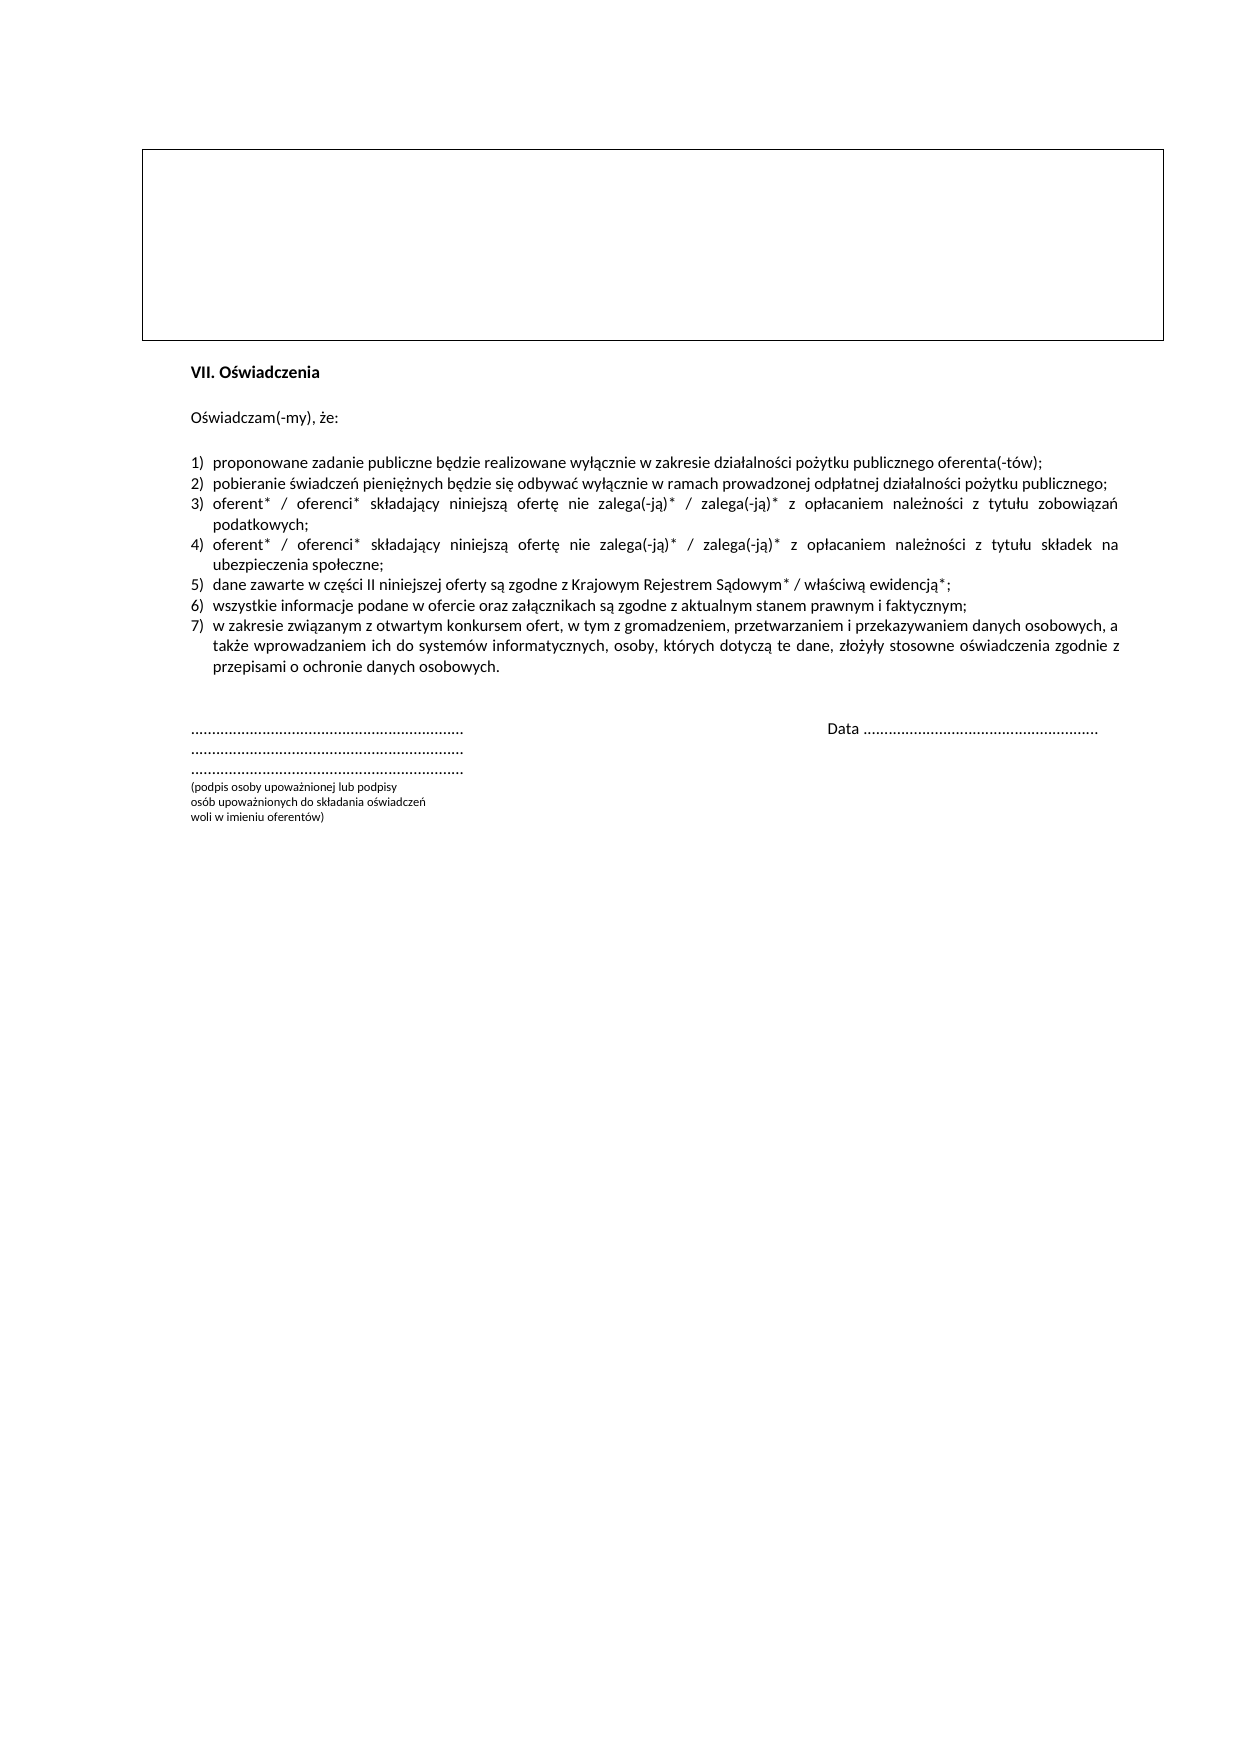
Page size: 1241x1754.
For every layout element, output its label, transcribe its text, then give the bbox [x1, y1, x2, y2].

text woli w imieniu oferentów) [191, 809, 1120, 825]
text 1) proponowane zadanie publiczne będzie realizowane wyłącznie w zakresie działalności pożytku publicznego oferenta(-tów); [191, 453, 1120, 473]
text 7) w zakresie związanym z otwartym konkursem ofert, w tym z gromadzeniem, przetwarzaniem i przekazywaniem danych osobowych, a także wprowadzaniem ich do systemów informatycznych, osoby, których dotyczą te dane, złożyły stosowne oświadczenia zgodnie z przepisami o ochronie danych osobowych. [191, 615, 1120, 676]
text Oświadczam(-my), że: [191, 407, 1120, 428]
text 4) oferent* / oferenci* składający niniejszą ofertę nie zalega(-ją)* / zalega(-ją)* z opłacaniem należności z tytułu składek na ubezpieczenia społeczne; [191, 534, 1120, 575]
text 6) wszystkie informacje podane w ofercie oraz załącznikach są zgodne z aktualnym stanem prawnym i faktycznym; [191, 595, 1120, 615]
text ................................................................. [191, 758, 1120, 779]
text ................................................................. Data ........................................................ [191, 718, 1120, 738]
text osób upoważnionych do składania oświadczeń [191, 794, 1120, 809]
text 3) oferent* / oferenci* składający niniejszą ofertę nie zalega(-ją)* / zalega(-ją)* z opłacaniem należności z tytułu zobowiązań podatkowych; [191, 493, 1120, 534]
text (podpis osoby upoważnionej lub podpisy [191, 779, 1120, 794]
text ................................................................. [191, 738, 1120, 758]
text 2) pobieranie świadczeń pieniężnych będzie się odbywać wyłącznie w ramach prowadzonej odpłatnej działalności pożytku publicznego; [191, 473, 1120, 493]
table_header [143, 150, 1163, 339]
text VII. Oświadczenia [191, 361, 1120, 382]
text 5) dane zawarte w części II niniejszej oferty są zgodne z Krajowym Rejestrem Sądowym* / właściwą ewidencją*; [191, 575, 1120, 595]
